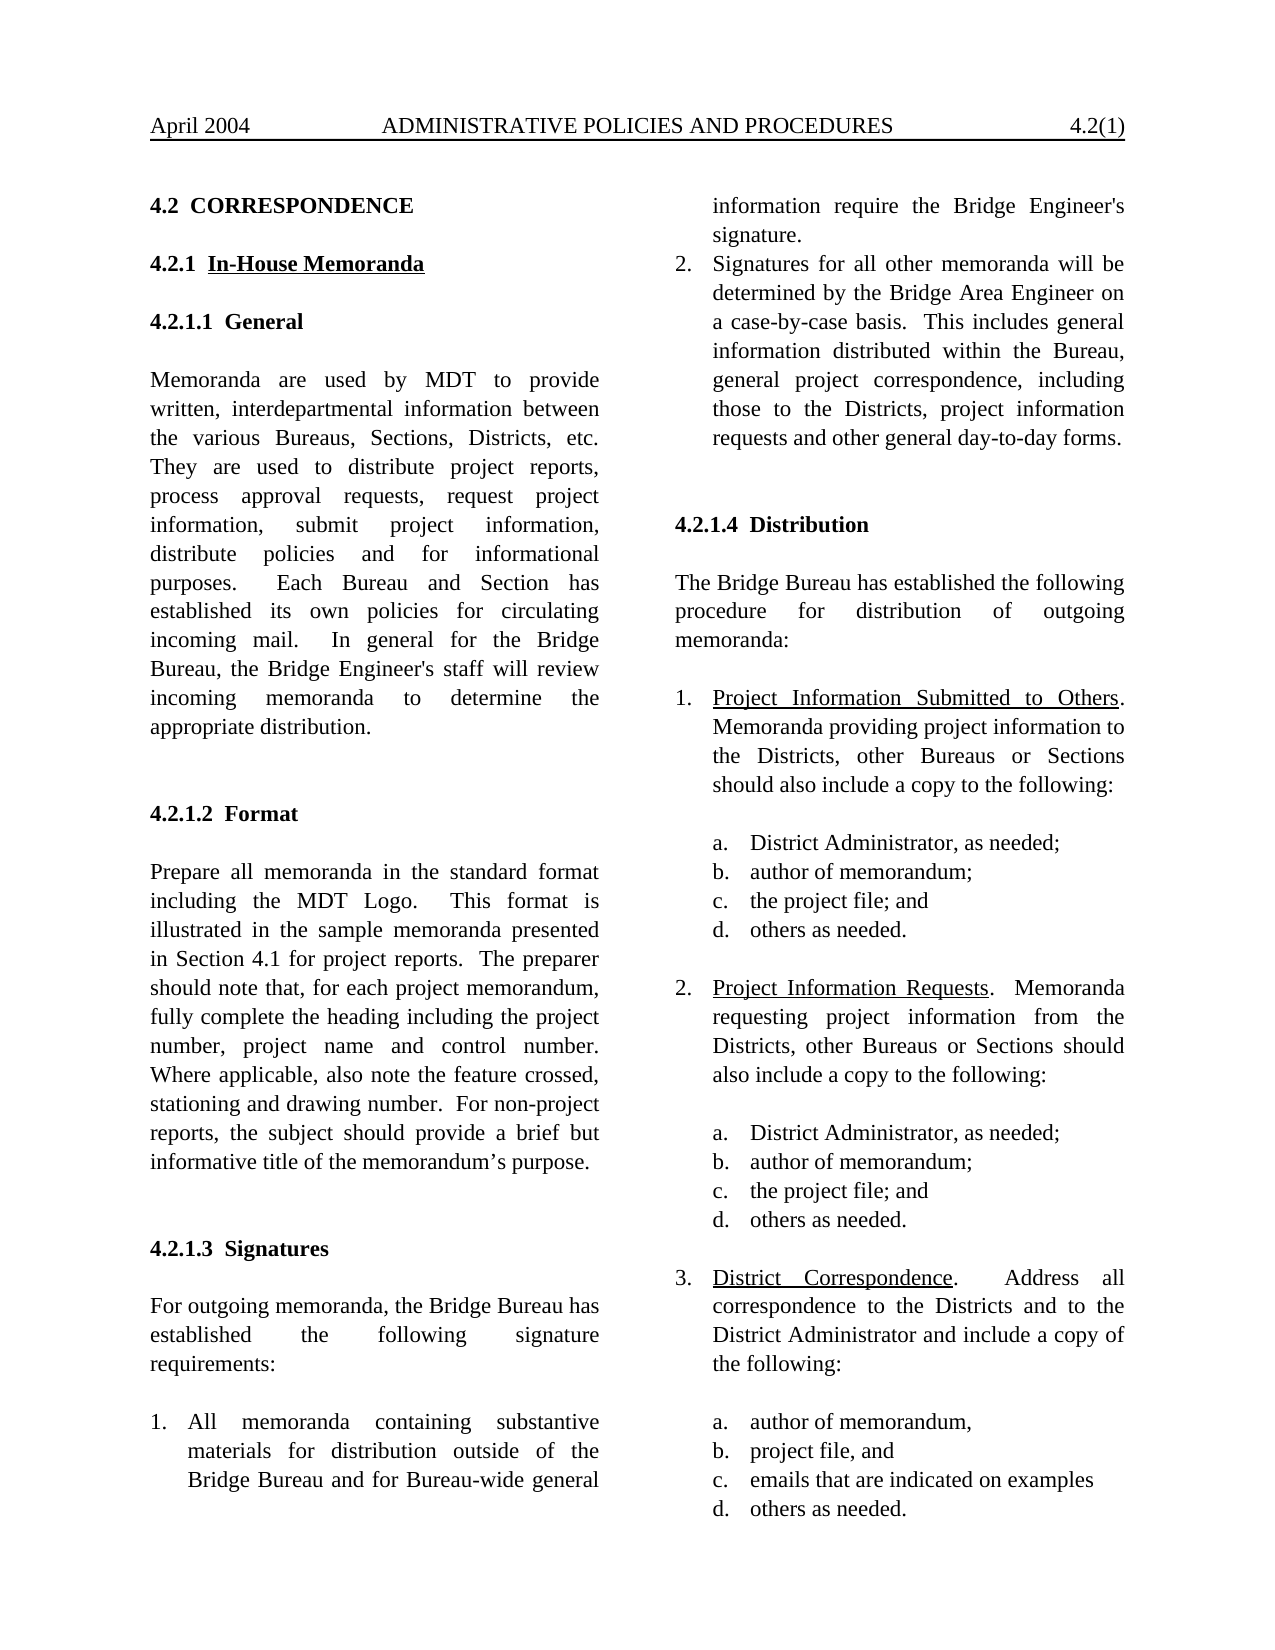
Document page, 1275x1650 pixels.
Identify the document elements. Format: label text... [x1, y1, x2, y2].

text The Bridge Bureau has established the following procedure for distribution of outgoing memoranda: [675, 569, 1125, 653]
text 4.2 CORRESPONDENCE [150, 192, 600, 218]
list author of memorandum; [712, 1148, 1125, 1174]
text 4.2.1.4 Distribution [675, 511, 1125, 537]
list the project file; and [712, 1177, 1125, 1203]
text For outgoing memoranda, the Bridge Bureau has established the following signature requirements: [150, 1293, 600, 1377]
list author of memorandum, [712, 1408, 1125, 1435]
list the project file; and [712, 887, 1125, 913]
list emails that are indicated on examples [712, 1466, 1125, 1493]
list others as needed. [712, 1206, 1125, 1232]
list Signatures for all other memoranda will be determined by the Bridge Area Engineer on a case-by-case basis. This includes general information distributed within the Bureau, general project correspondence, including those to the Districts, project information requests and other general day-to-day forms. [675, 250, 1125, 450]
list All memoranda containing substantive materials for distribution outside of the Bridge Bureau and for Bureau-wide general information require the Bridge Engineer's signature. [150, 1408, 600, 1493]
text 4.2.1 In-House Memoranda [150, 250, 600, 276]
text Memoranda are used by MDT to provide written, interdepartmental information between the various Bureaus, Sections, Districts, etc. They are used to distribute project reports, process approval requests, request project information, submit project information, distribute policies and for informational purposes. Each Bureau and Section has established its own policies for circulating incoming mail. In general for the Bridge Bureau, the Bridge Engineer's staff will review incoming memoranda to determine the appropriate distribution. [150, 366, 600, 740]
text 4.2.1.3 Signatures [150, 1235, 600, 1261]
list All memoranda containing substantive materials for distribution outside of the Bridge Bureau and for Bureau-wide general information require the Bridge Engineer's signature. [675, 192, 1125, 247]
list Project Information Submitted to Others. Memoranda providing project information to the Districts, other Bureaus or Sections should also include a copy to the following: [675, 684, 1125, 798]
list author of memorandum; [712, 858, 1125, 884]
list others as needed. [712, 1495, 1125, 1522]
text 4.2.1.1 General [150, 308, 600, 334]
list others as needed. [712, 916, 1125, 942]
text Prepare all memoranda in the standard format including the MDT Logo. This format is illustrated in the sample memoranda presented in Section 4.1 for project reports. The preparer should note that, for each project memorandum, fully complete the heading including the project number, project name and control number. Where applicable, also note the feature crossed, stationing and drawing number. For non-project reports, the subject should provide a brief but informative title of the memorandum’s purpose. [150, 858, 600, 1174]
list District Administrator, as needed; [712, 1119, 1125, 1145]
list project file, and [712, 1437, 1125, 1464]
list District Correspondence. Address all correspondence to the Districts and to the District Administrator and include a copy of the following: [675, 1264, 1125, 1377]
list Project Information Requests. Memoranda requesting project information from the Districts, other Bureaus or Sections should also include a copy to the following: [675, 974, 1125, 1087]
list District Administrator, as needed; [712, 829, 1125, 856]
text 4.2.1.2 Format [150, 800, 600, 827]
